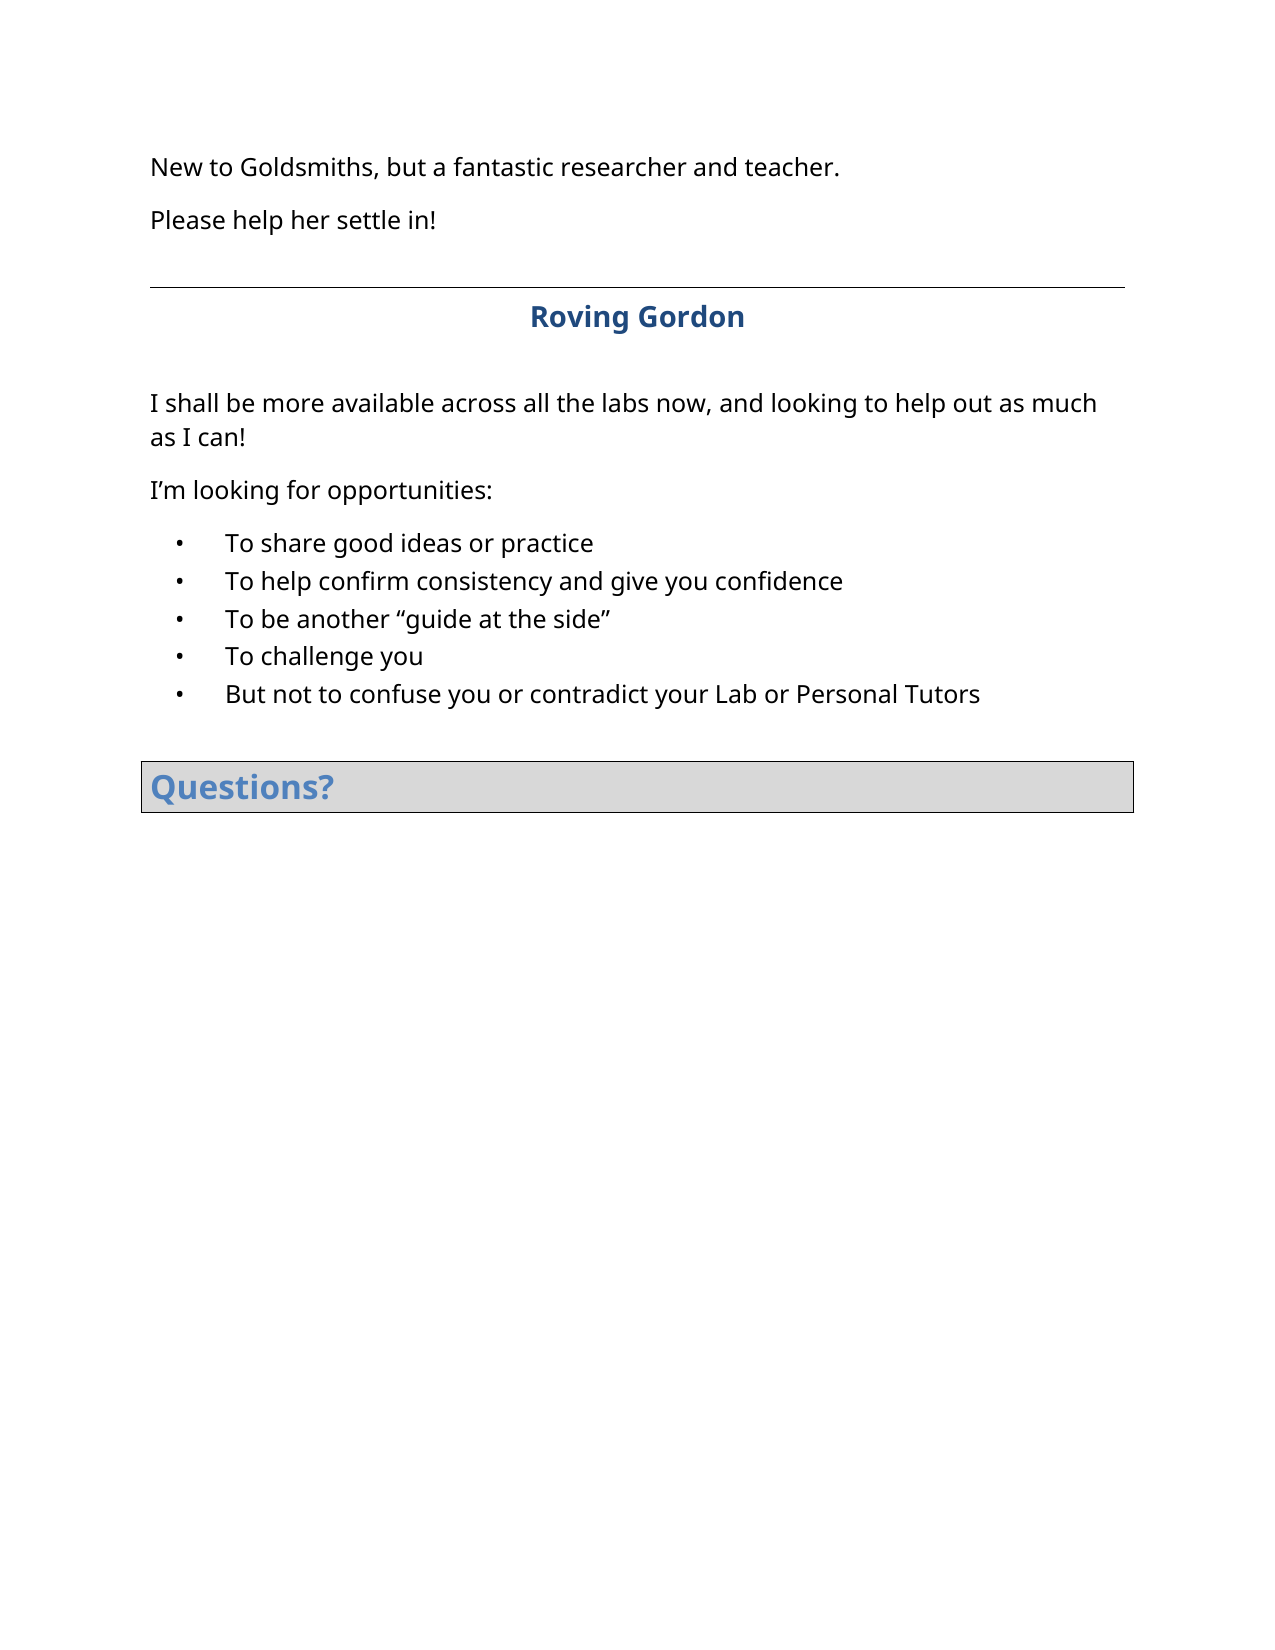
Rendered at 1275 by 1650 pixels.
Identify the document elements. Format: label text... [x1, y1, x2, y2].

list To help confirm consistency and give you confidence [175, 563, 1125, 597]
text New to Goldsmiths, but a fantastic researcher and teacher. [150, 150, 1125, 184]
text I’m looking for opportunities: [150, 473, 1125, 507]
list But not to confuse you or contradict your Lab or Personal Tutors [175, 677, 1125, 711]
text Please help her settle in! [150, 203, 1125, 237]
text I shall be more available across all the labs now, and looking to help out as much as I can! [150, 386, 1125, 454]
list To share good ideas or practice [175, 526, 1125, 560]
list To be another “guide at the side” [175, 601, 1125, 635]
list To challenge you [175, 639, 1125, 673]
subtitle Roving Gordon [150, 288, 1125, 336]
subtitle Questions? [142, 762, 1133, 812]
